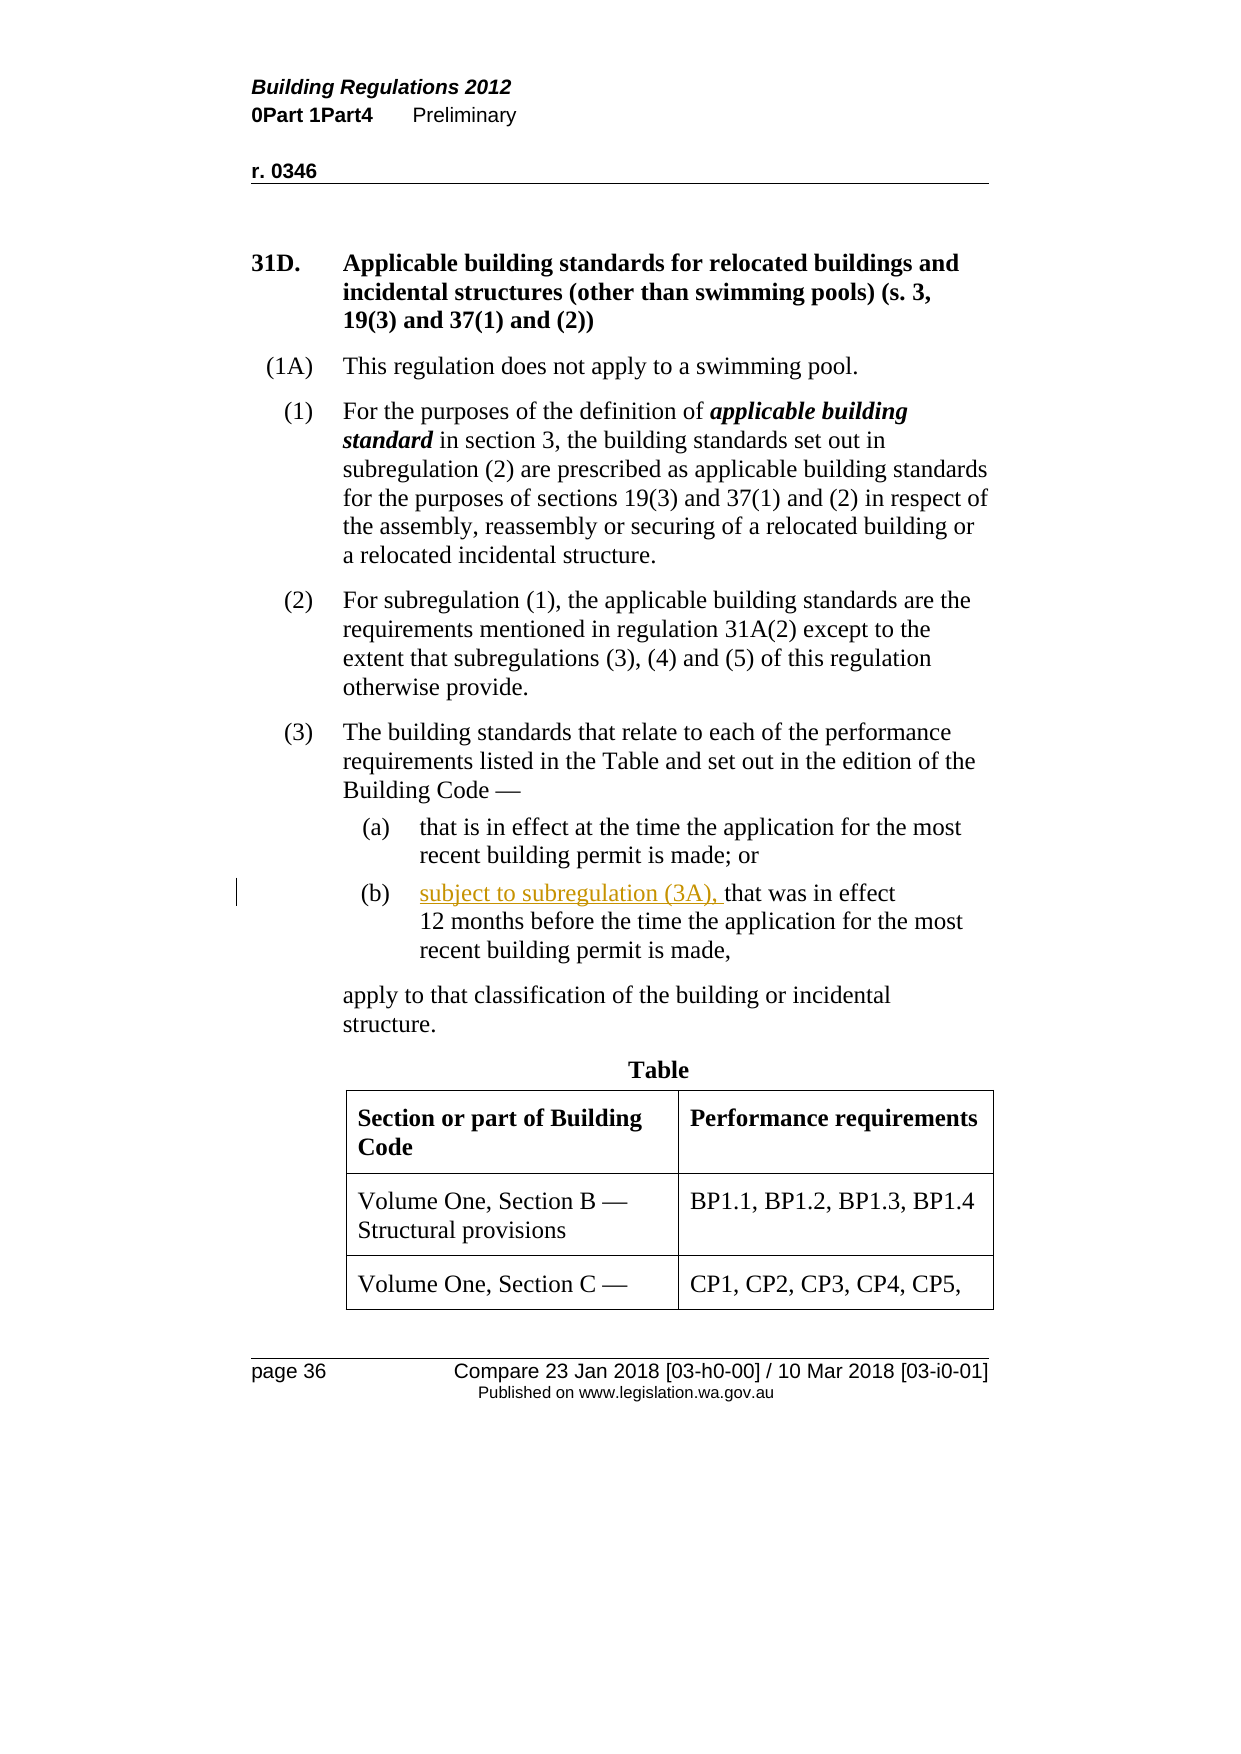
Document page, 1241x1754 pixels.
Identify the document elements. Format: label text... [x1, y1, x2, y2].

text (1A) This regulation does not apply to a swimming pool. [251, 351, 989, 380]
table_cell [679, 1256, 993, 1309]
text (3) The building standards that relate to each of the performance requirements listed in the Table and set out in the edition of the Building Code — [251, 717, 989, 803]
table_cell Volume One, Section B — Structural provisions [347, 1174, 678, 1255]
table_cell BP1.1, BP1.2, BP1.3, BP1.4 [679, 1174, 993, 1255]
subtitle Table [343, 1055, 974, 1083]
table_header Section or part of Building Code [347, 1091, 678, 1172]
text (2) For subregulation (1), the applicable building standards are the requirements mentioned in regulation 31A(2) except to the extent that subregulations (3), (4) and (5) of this regulation otherwise provide. [251, 586, 989, 701]
text apply to that classification of the building or incidental structure. [251, 981, 989, 1038]
text (1) For the purposes of the definition of applicable building standard in section 3, the building standards set out in subregulation (2) are prescribed as applicable building standards for the purposes of sections 19(3) and 37(1) and (2) in respect of the assembly, reassembly or securing of a relocated building or a relocated incidental structure. [251, 396, 989, 569]
text (b) that was in effect 12 months before the time the application for the most recent building permit is made, [251, 878, 989, 964]
subtitle 31D. Applicable building standards for relocated buildings and incidental structures (other than swimming pools) (s. 3, 19(3) and 37(1) and (2)) [251, 248, 989, 334]
text (a) that is in effect at the time the application for the most recent building permit is made; or [251, 812, 989, 869]
table_cell Volume One, Section C — Fire resistance [347, 1256, 678, 1309]
table_header Performance requirements [679, 1091, 993, 1172]
